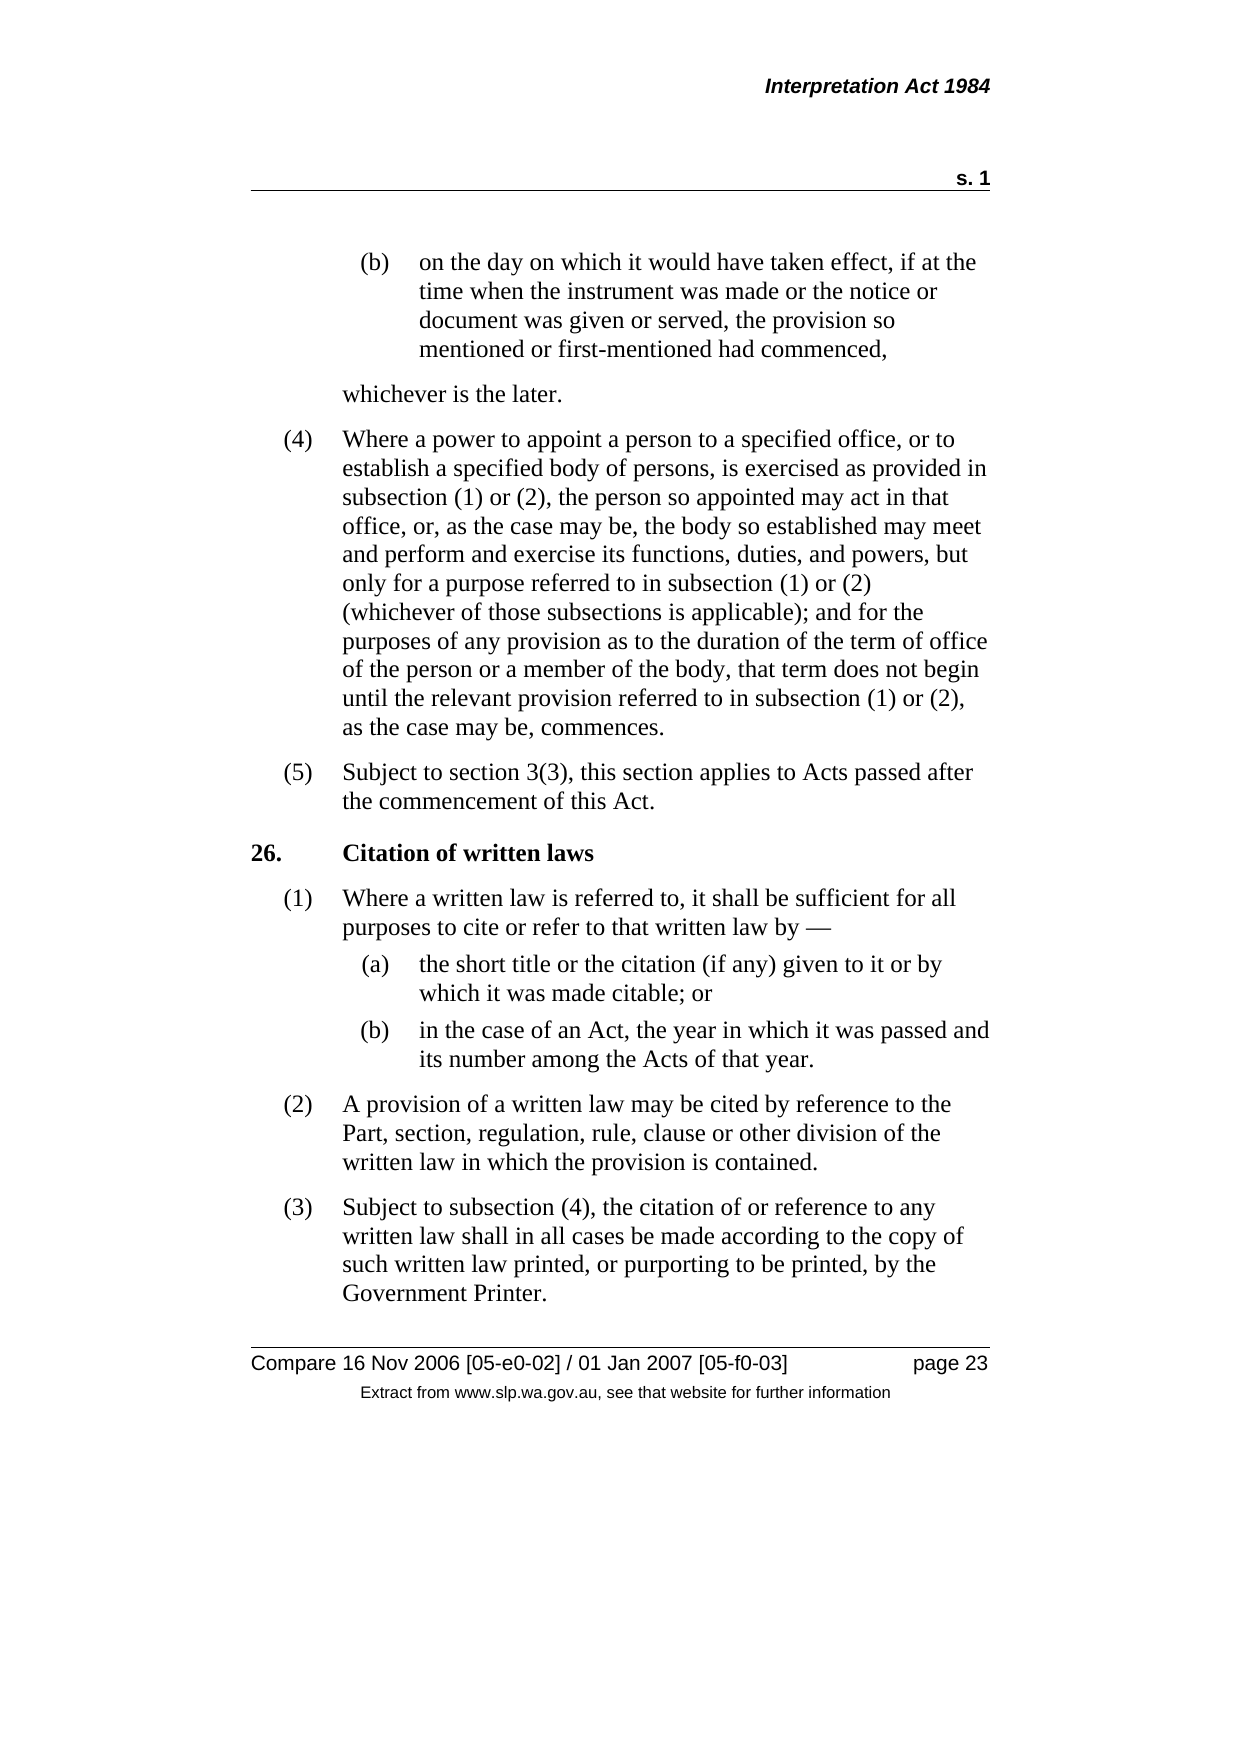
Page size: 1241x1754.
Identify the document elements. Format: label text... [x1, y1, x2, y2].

text (2) A provision of a written law may be cited by reference to the Part, section, regulation, rule, clause or other division of the written law in which the provision is contained. [251, 1089, 990, 1175]
text (b) in the case of an Act, the year in which it was passed and its number among the Acts of that year. [251, 1015, 990, 1072]
text (4) Where a power to appoint a person to a specified office, or to establish a specified body of persons, is exercised as provided in subsection (1) or (2), the person so appointed may act in that office, or, as the case may be, the body so established may meet and perform and exercise its functions, duties, and powers, but only for a purpose referred to in subsection (1) or (2) (whichever of those subsections is applicable); and for the purposes of any provision as to the duration of the term of office of the person or a member of the body, that term does not begin until the relevant provision referred to in subsection (1) or (2), as the case may be, commences. [251, 424, 990, 741]
text (5) Subject to section 3(3), this section applies to Acts passed after the commencement of this Act. [251, 757, 990, 815]
text (1) Where a written law is referred to, it shall be sufficient for all purposes to cite or refer to that written law by — [251, 883, 990, 941]
text (3) Subject to subsection (4), the citation of or reference to any written law shall in all cases be made according to the copy of such written law printed, or purporting to be printed, by the Government Printer. [251, 1192, 990, 1307]
text (a) the short title or the citation (if any) given to it or by which it was made citable; or [251, 949, 990, 1007]
subtitle 26. Citation of written laws [251, 838, 990, 867]
text (b) on the day on which it would have taken effect, if at the time when the instrument was made or the notice or document was given or served, the provision so mentioned or first-mentioned had commenced, [251, 247, 990, 362]
text whichever is the later. [251, 379, 990, 408]
